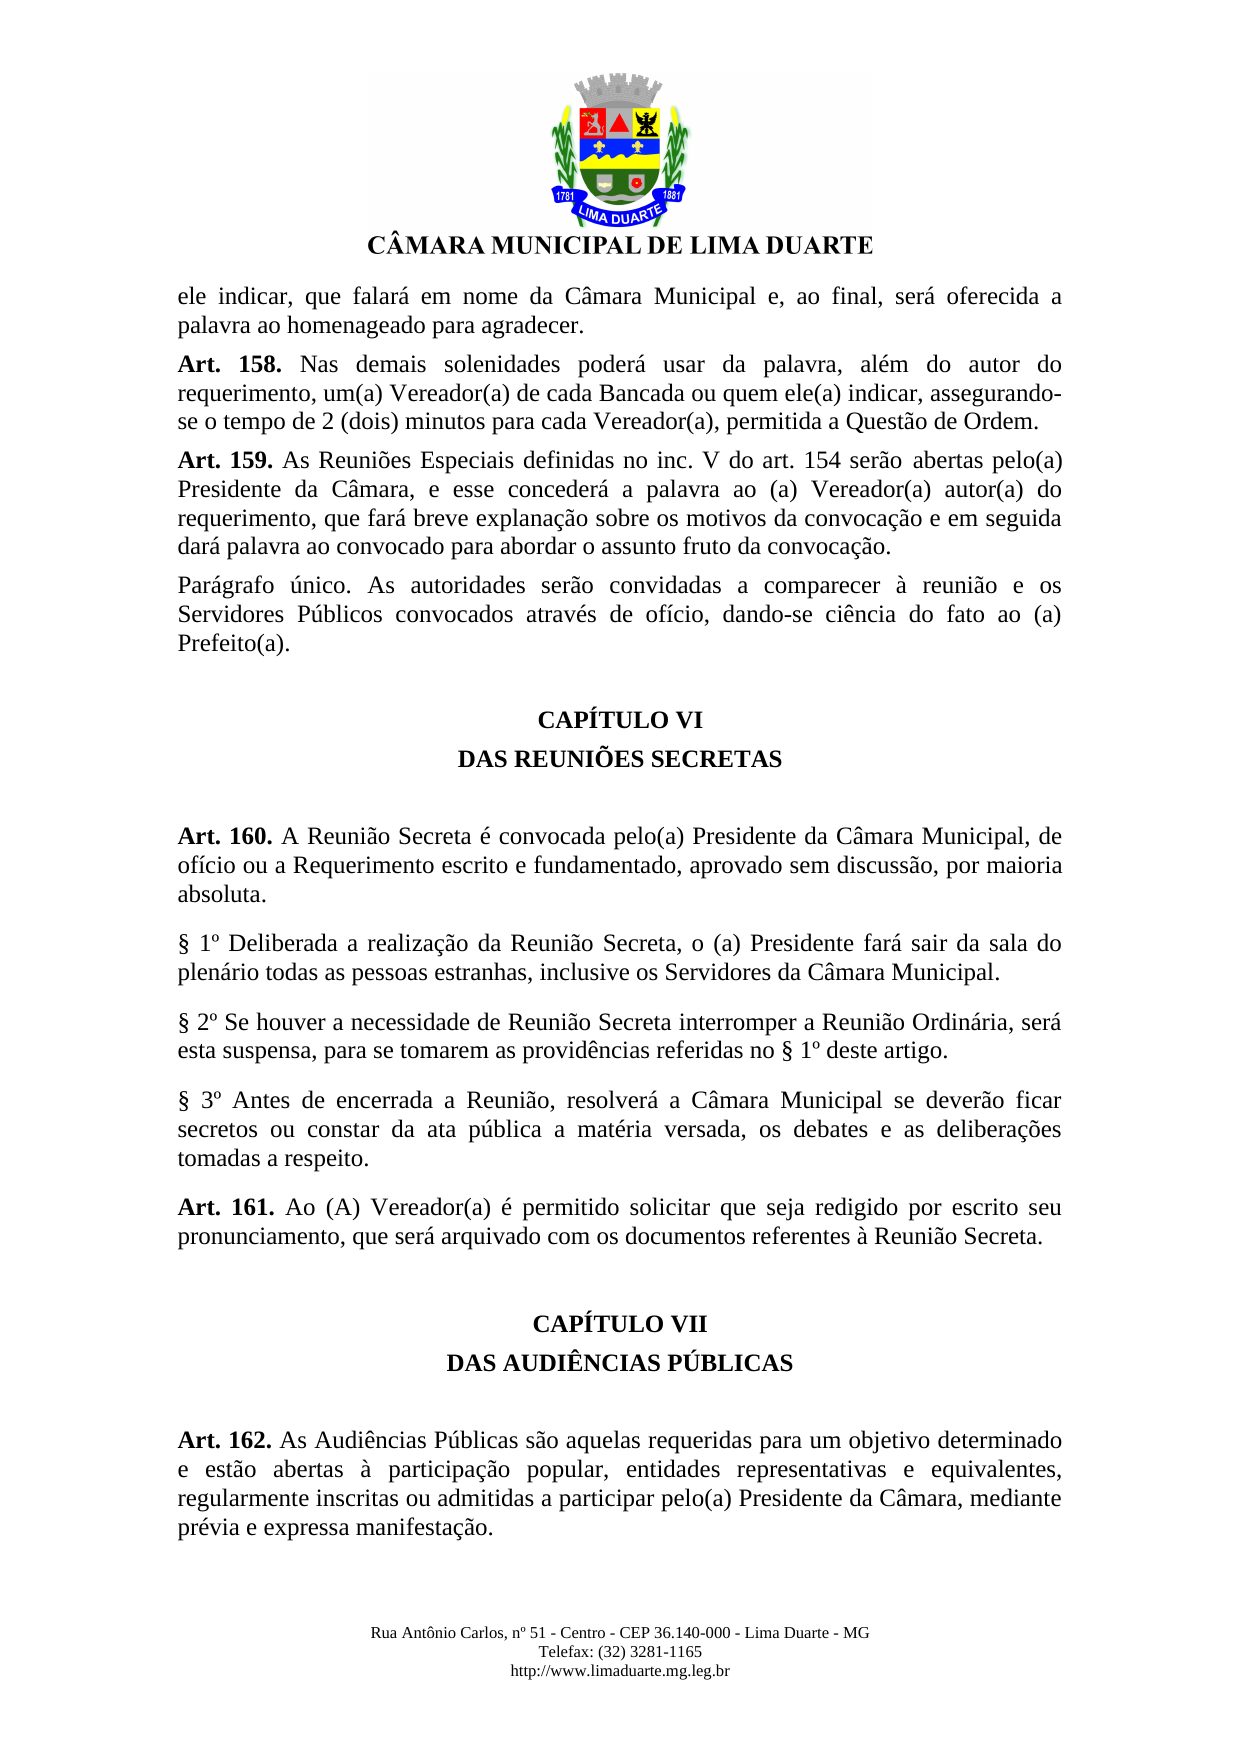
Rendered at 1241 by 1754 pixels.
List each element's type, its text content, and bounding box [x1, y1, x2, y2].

text Art. 160. A Reunião Secreta é convocada pelo(a) Presidente da Câmara Municipal, de ofício ou a Requerimento escrito e fundamentado, aprovado sem discussão, por maioria absoluta. [177, 821, 1063, 908]
text Art. 159. As Reuniões Especiais definidas no inc. V do art. 154 serão abertas pelo(a) Presidente da Câmara, e esse concederá a palavra ao (a) Vereador(a) autor(a) do requerimento, que fará breve explanação sobre os motivos da convocação e em seguida dará palavra ao convocado para abordar o assunto fruto da convocação. [177, 445, 1063, 560]
picture [367, 73, 873, 254]
text Art. 162. As Audiências Públicas são aquelas requeridas para um objetivo determinado e estão abertas à participação popular, entidades representativas e equivalentes, regularmente inscritas ou admitidas a participar pelo(a) Presidente da Câmara, mediante prévia e expressa manifestação. [177, 1426, 1063, 1541]
text Art. 158. Nas demais solenidades poderá usar da palavra, além do autor do requerimento, um(a) Vereador(a) de cada Bancada ou quem ele(a) indicar, assegurando-se o tempo de 2 (dois) minutos para cada Vereador(a), permitida a Questão de Ordem. [177, 349, 1063, 435]
text § 3º Antes de encerrada a Reunião, resolverá a Câmara Municipal se deverão ficar secretos ou constar da ata pública a matéria versada, os debates e as deliberações tomadas a respeito. [177, 1085, 1063, 1171]
text CAPÍTULO VI [177, 705, 1063, 734]
text CAPÍTULO VII [177, 1309, 1063, 1338]
text DAS AUDIÊNCIAS PÚBLICAS [177, 1348, 1063, 1377]
text Art. 161. Ao (A) Vereador(a) é permitido solicitar que seja redigido por escrito seu pronunciamento, que será arquivado com os documentos referentes à Reunião Secreta. [177, 1192, 1063, 1250]
text Parágrafo único. As autoridades serão convidadas a comparecer à reunião e os Servidores Públicos convocados através de ofício, dando-se ciência do fato ao (a) Prefeito(a). [177, 570, 1063, 656]
text DAS REUNIÕES SECRETAS [177, 744, 1063, 773]
text § 2º Se houver a necessidade de Reunião Secreta interromper a Reunião Ordinária, será esta suspensa, para se tomarem as providências referidas no § 1º deste artigo. [177, 1007, 1063, 1064]
text § 1º Deliberada a realização da Reunião Secreta, o (a) Presidente fará sair da sala do plenário todas as pessoas estranhas, inclusive os Servidores da Câmara Municipal. [177, 928, 1063, 986]
